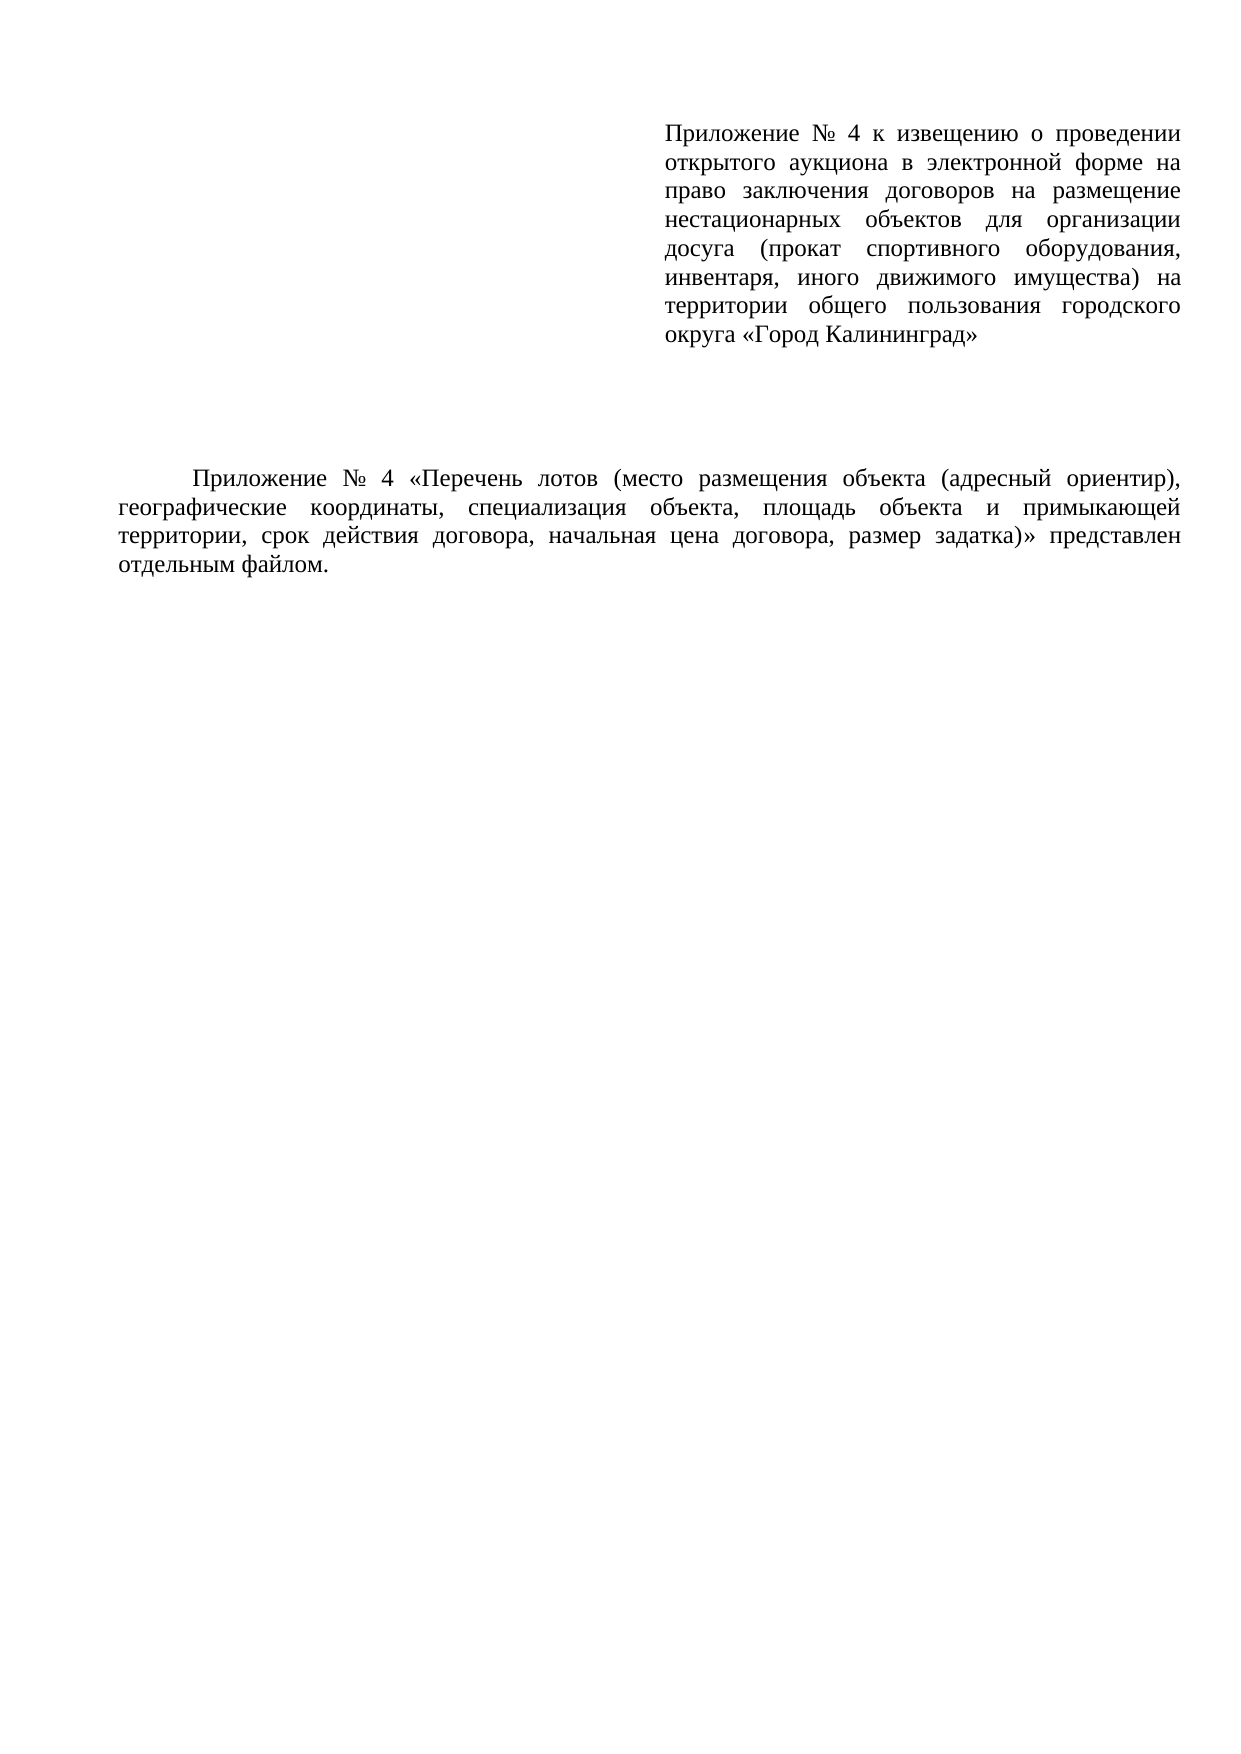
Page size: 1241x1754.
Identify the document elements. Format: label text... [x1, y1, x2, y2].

text Приложение № 4 к извещению о проведении открытого аукциона в электронной форме на право заключения договоров на размещение нестационарных объектов для организации досуга (прокат спортивного оборудования, инвентаря, иного движимого имущества) на территории общего пользования городского округа «Город Калининград» [664, 118, 1181, 348]
text Приложение № 4 «Перечень лотов (место размещения объекта (адресный ориентир), географические координаты, специализация объекта, площадь объекта и примыкающей территории, срок действия договора, начальная цена договора, размер задатка)» представлен отдельным файлом. [118, 463, 1181, 578]
